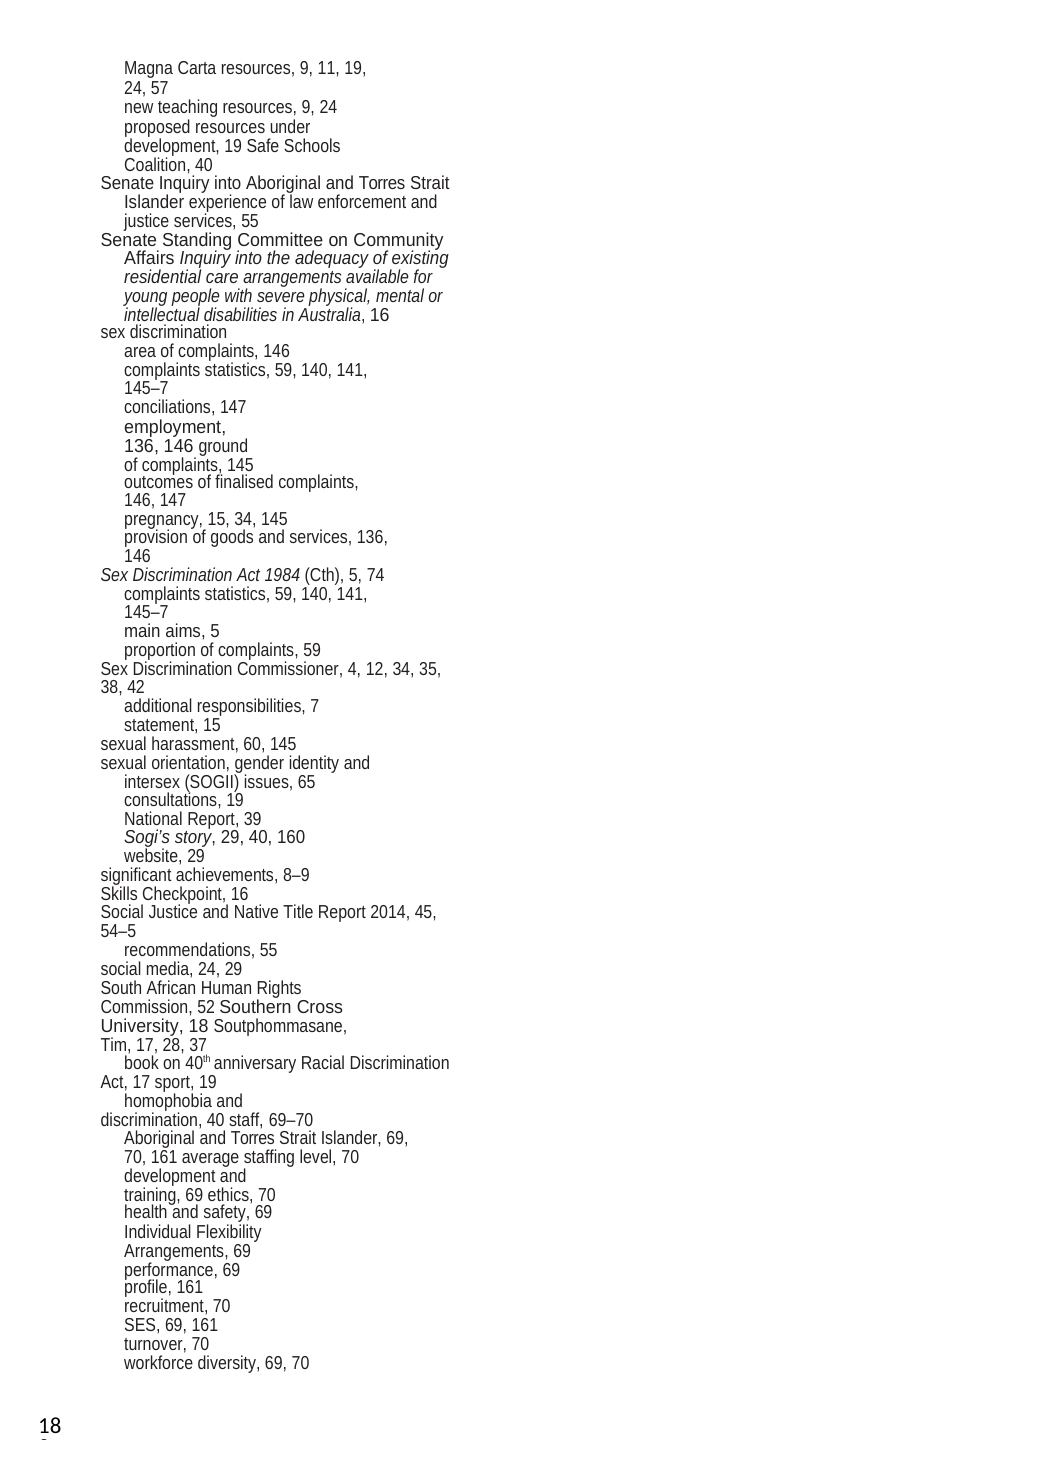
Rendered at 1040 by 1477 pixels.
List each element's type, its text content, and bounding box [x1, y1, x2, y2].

text National Report, 39 [124, 810, 392, 829]
text Aboriginal and Torres Strait Islander, 69, 70, 161 average staffing level, 70 [124, 1130, 411, 1167]
text workforce diversity, 69, 70 [124, 1354, 392, 1374]
text conciliations, 147 [124, 398, 392, 417]
text Sogi’s story, 29, 40, 160 [124, 829, 392, 847]
text sexual orientation, gender identity and intersex (SOGII) issues, 65 [100, 755, 430, 792]
text health and safety, 69 [124, 1205, 392, 1222]
text turnover, 70 [124, 1335, 392, 1354]
text Senate Inquiry into Aboriginal and Torres Strait Islander experience of law enforcement and justice services, 55 [100, 175, 460, 231]
subtitle sex discrimination [100, 325, 392, 342]
text Skills Checkpoint, 16 [100, 885, 392, 904]
text recommendations, 55 [124, 941, 392, 960]
text employment, 136, 146 ground of complaints, 145 [124, 418, 260, 475]
text significant achievements, 8–9 [100, 866, 392, 885]
text statement, 15 [124, 716, 392, 735]
text social media, 24, 29 [100, 960, 392, 979]
text recruitment, 70 [124, 1297, 392, 1316]
text SES, 69, 161 [124, 1316, 392, 1335]
text Social Justice and Native Title Report 2014, 45, 54–5 [100, 904, 458, 941]
subtitle website, 29 [124, 847, 392, 866]
text main aims, 5 [124, 622, 392, 641]
text development and training, 69 ethics, 70 [124, 1167, 281, 1205]
text pregnancy, 15, 34, 145 [124, 510, 392, 529]
text book on 40th anniversary Racial Discrimination Act, 17 sport, 19 [100, 1055, 451, 1092]
text Senate Standing Committee on Community Affairs Inquiry into the adequacy of existing residential care arrangements available for young people with severe physical, mental or intellectual disabilities in Australia, 16 [100, 231, 452, 325]
subtitle complaints statistics, 59, 140, 141, 145–7 [124, 585, 392, 622]
text new teaching resources, 9, 24 [124, 98, 392, 117]
text provision of goods and services, 136, 146 [124, 529, 392, 566]
text Sex Discrimination Commissioner, 4, 12, 34, 35, 38, 42 [100, 660, 458, 697]
text additional responsibilities, 7 [124, 697, 392, 716]
text South African Human Rights Commission, 52 Southern Cross University, 18 Soutphommasane, Tim, 17, 28, 37 [100, 980, 364, 1055]
text proposed resources under development, 19 Safe Schools Coalition, 40 [124, 118, 379, 175]
text complaints statistics, 59, 140, 141, 145–7 [124, 361, 392, 398]
text homophobia and discrimination, 40 staff, 69–70 [100, 1092, 323, 1130]
text Sex Discrimination Act 1984 (Cth), 5, 74 [100, 566, 392, 585]
text area of complaints, 146 [124, 342, 392, 361]
text sexual harassment, 60, 145 [100, 735, 392, 754]
text consultations, 19 [124, 792, 392, 810]
text outcomes of finalised complaints, 146, 147 [124, 475, 392, 510]
text profile, 161 [124, 1280, 392, 1297]
text Individual Flexibility Arrangements, 69 performance, 69 [124, 1223, 341, 1280]
text Magna Carta resources, 9, 11, 19, 24, 57 [124, 58, 392, 98]
text proportion of complaints, 59 [124, 641, 392, 660]
